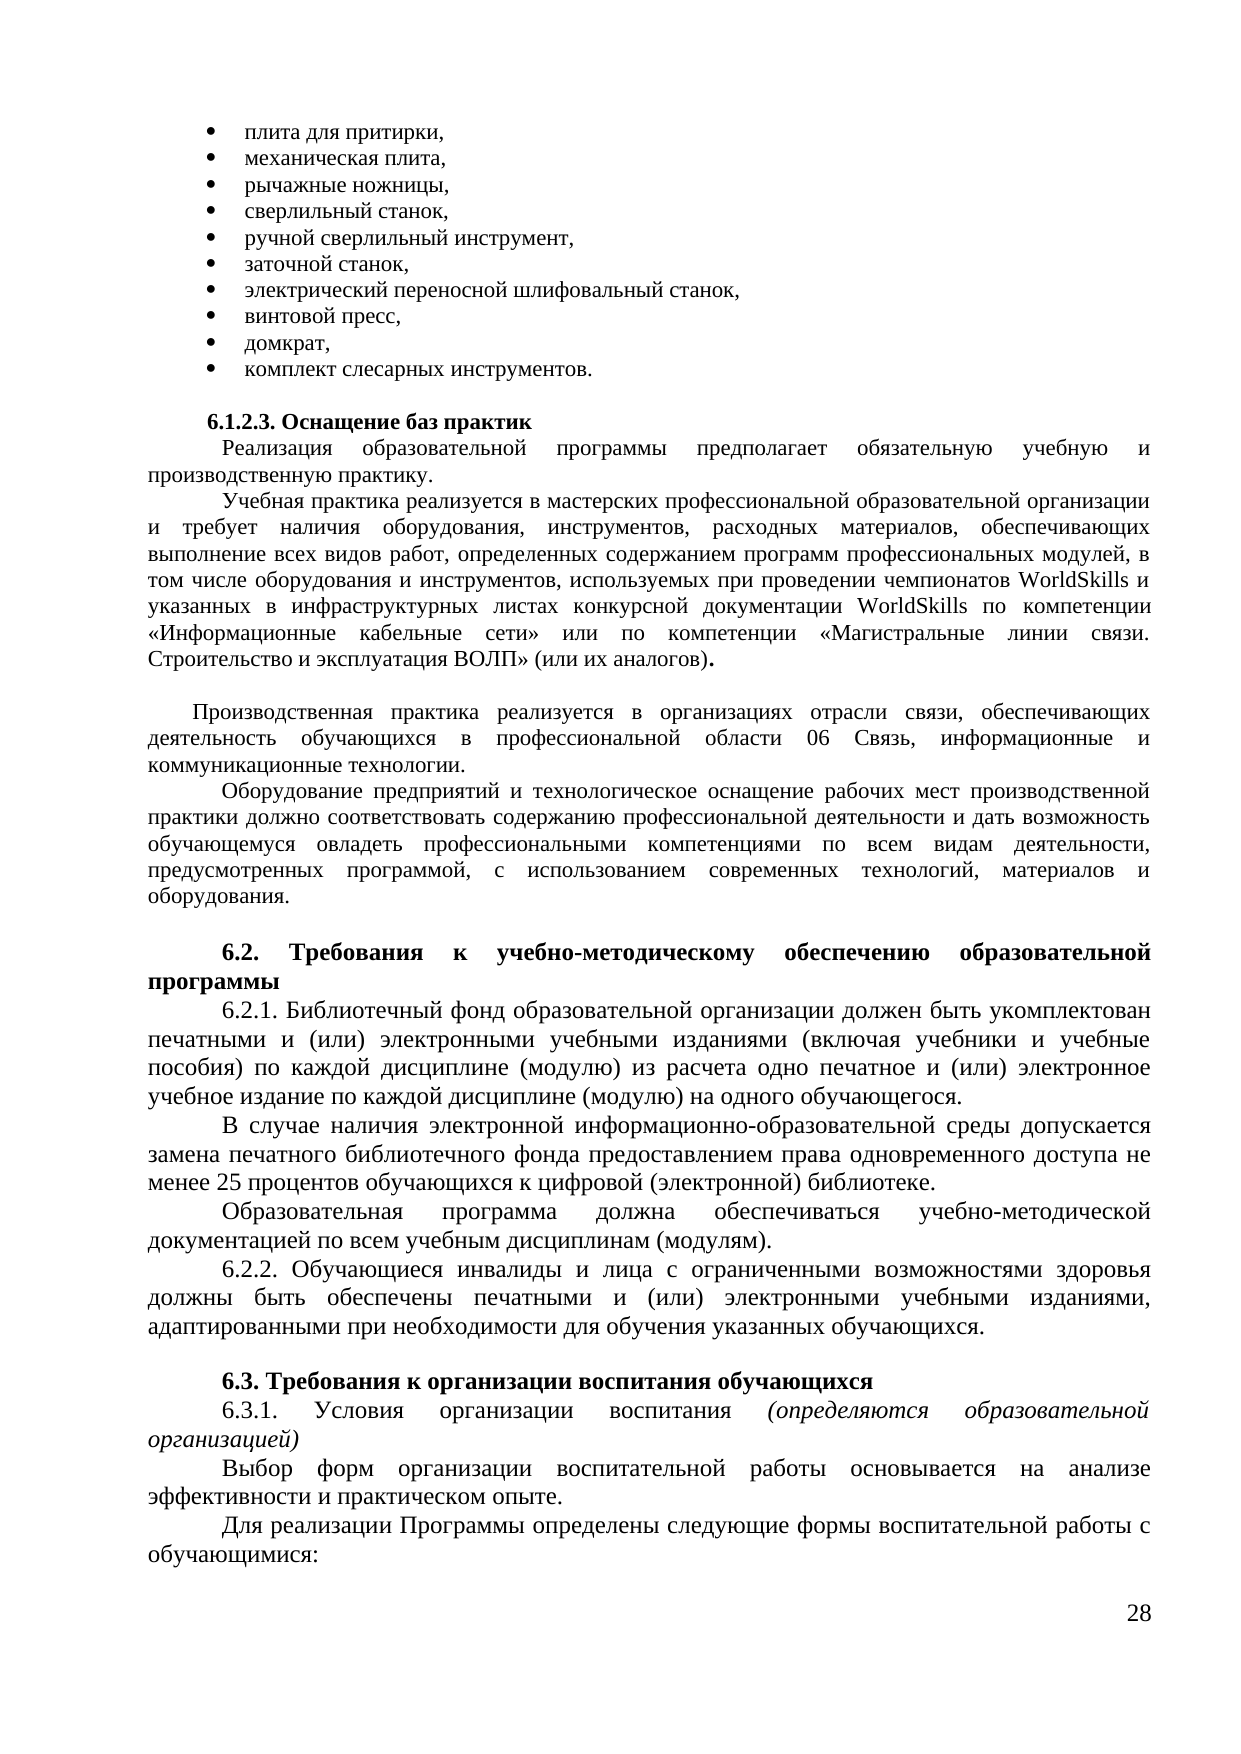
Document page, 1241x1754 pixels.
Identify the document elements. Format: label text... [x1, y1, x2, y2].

list заточной станок, [207, 250, 1152, 276]
text Учебная практика реализуется в мастерских профессиональной образовательной организации и требует наличия оборудования, инструментов, расходных материалов, обеспечивающих выполнение всех видов работ, определенных содержанием программ профессиональных модулей, в том числе оборудования и инструментов, используемых при проведении чемпионатов WorldSkills и указанных в инфраструктурных листах конкурсной документации WorldSkills по компетенции «Информационные кабельные сети» или по компетенции «Магистральные линии связи. Строительство и эксплуатация ВОЛП» (или их аналогов). [148, 487, 1152, 672]
list винтовой пресс, [207, 303, 1152, 329]
text Производственная практика реализуется в организациях отрасли связи, обеспечивающих деятельность обучающихся в профессиональной области 06 Связь, информационные и коммуникационные технологии. [148, 698, 1152, 777]
text Реализация образовательной программы предполагает обязательную учебную и производственную практику. [148, 434, 1152, 487]
text Выбор форм организации воспитательной работы основывается на анализе эффективности и практическом опыте. [148, 1453, 1152, 1510]
list ручной сверлильный инструмент, [207, 223, 1152, 250]
text В случае наличия электронной информационно-образовательной среды допускается замена печатного библиотечного фонда предоставлением права одновременного доступа не менее 25 процентов обучающихся к цифровой (электронной) библиотеке. [148, 1110, 1152, 1196]
text 6.2.1. Библиотечный фонд образовательной организации должен быть укомплектован печатными и (или) электронными учебными изданиями (включая учебники и учебные пособия) по каждой дисциплине (модулю) из расчета одно печатное и (или) электронное учебное издание по каждой дисциплине (модулю) на одного обучающегося. [148, 995, 1152, 1110]
text 6.2.2. Обучающиеся инвалиды и лица с ограниченными возможностями здоровья должны быть обеспечены печатными и (или) электронными учебными изданиями, адаптированными при необходимости для обучения указанных обучающихся. [148, 1254, 1152, 1340]
list плита для притирки, [207, 118, 1152, 144]
list комплект слесарных инструментов. [207, 355, 1152, 382]
text 6.3. Требования к организации воспитания обучающихся [148, 1366, 1152, 1395]
list механическая плита, [207, 144, 1152, 171]
text Для реализации Программы определены следующие формы воспитательной работы с обучающимися: [148, 1510, 1152, 1568]
list электрический переносной шлифовальный станок, [207, 276, 1152, 303]
text 6.2. Требования к учебно-методическому обеспечению образовательной программы [148, 937, 1152, 995]
text 6.3.1. Условия организации воспитания (определяются образовательной организацией) [148, 1395, 1152, 1453]
list рычажные ножницы, [207, 171, 1152, 197]
list сверлильный станок, [207, 197, 1152, 223]
text Оборудование предприятий и технологическое оснащение рабочих мест производственной практики должно соответствовать содержанию профессиональной деятельности и дать возможность обучающемуся овладеть профессиональными компетенциями по всем видам деятельности, предусмотренных программой, с использованием современных технологий, материалов и оборудования. [148, 777, 1152, 909]
list домкрат, [207, 329, 1152, 355]
text Образовательная программа должна обеспечиваться учебно-методической документацией по всем учебным дисциплинам (модулям). [148, 1196, 1152, 1254]
text 6.1.2.3. Оснащение баз практик [148, 408, 1152, 434]
